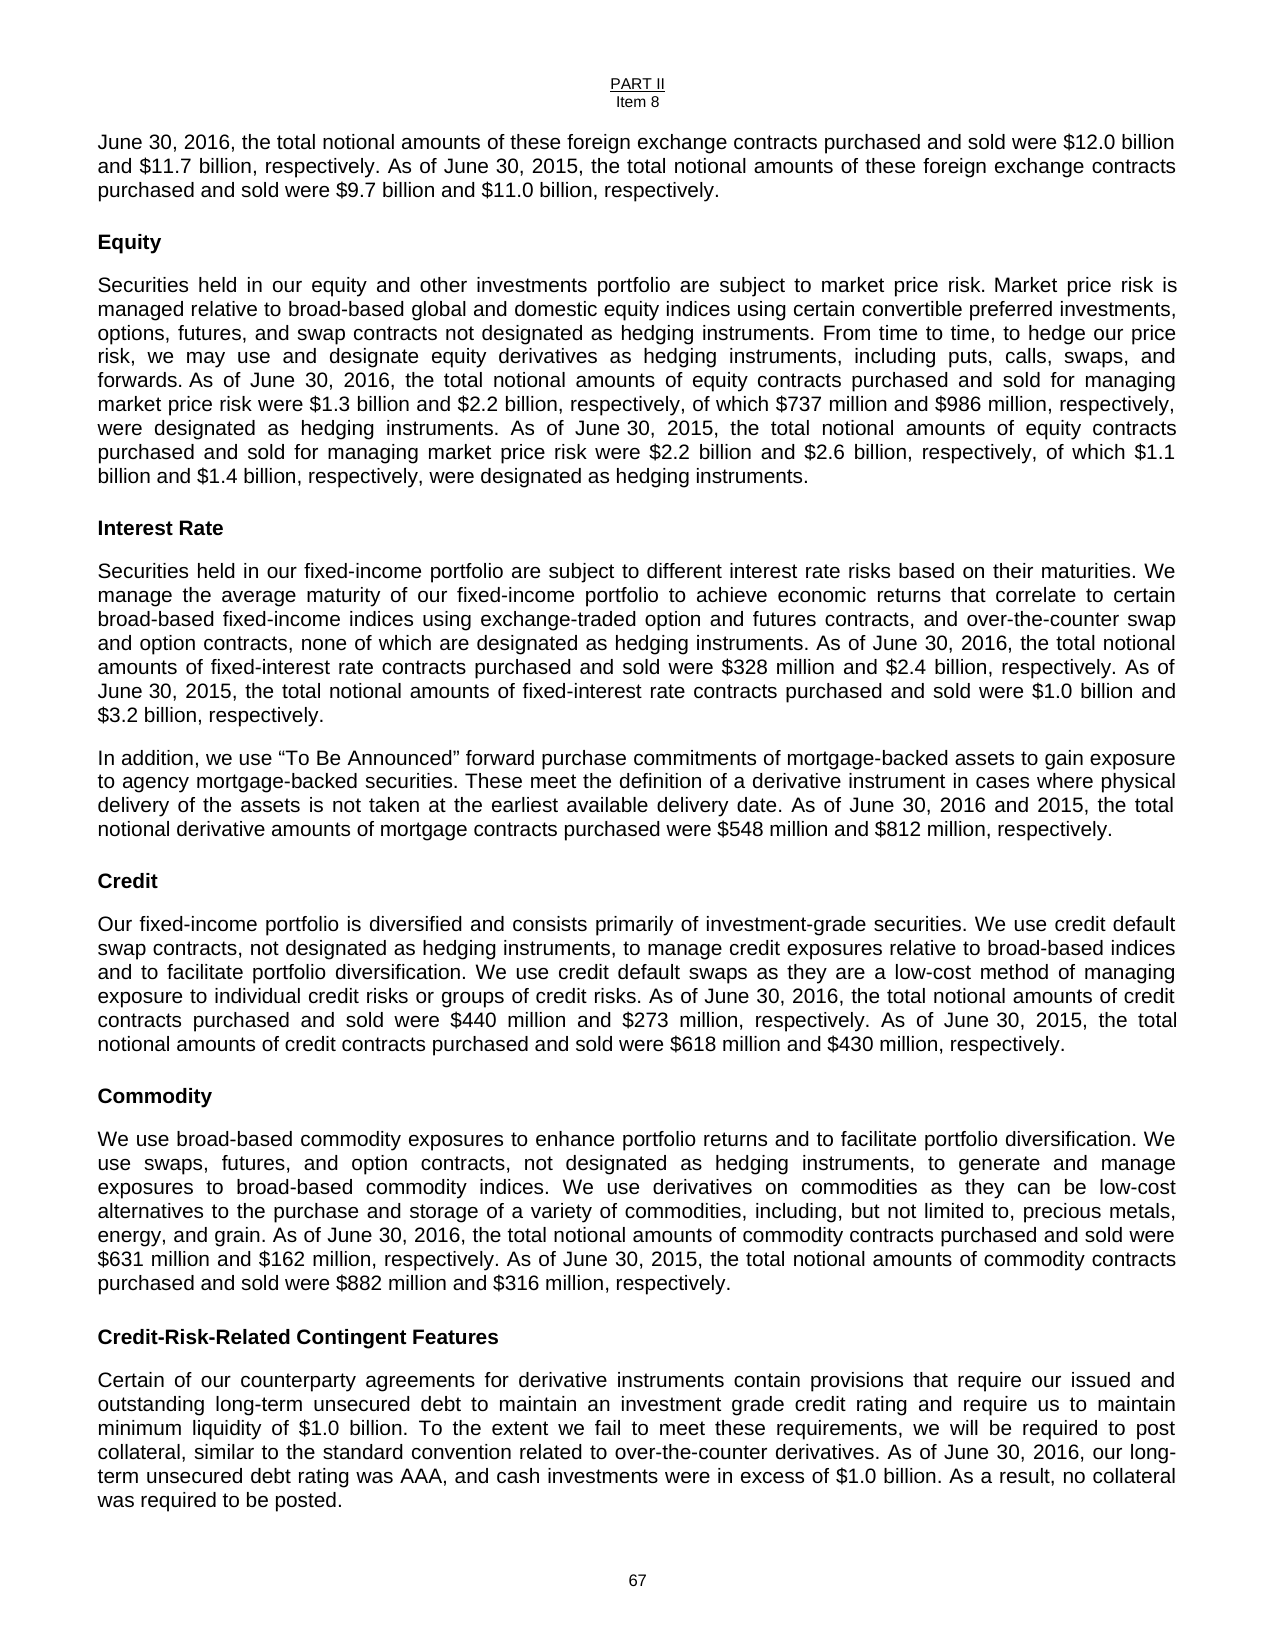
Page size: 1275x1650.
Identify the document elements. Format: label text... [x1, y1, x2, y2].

text We use broad-based commodity exposures to enhance portfolio returns and to facilitate portfolio diversification. We use swaps, futures, and option contracts, not designated as hedging instruments, to generate and manage exposures to broad-based commodity indices. We use derivatives on commodities as they can be low-cost alternatives to the purchase and storage of a variety of commodities, including, but not limited to, precious metals, energy, and grain. As of June 30, 2016, the total notional amounts of commodity contracts purchased and sold were $631 million and $162 million, respectively. As of June 30, 2015, the total notional amounts of commodity contracts purchased and sold were $882 million and $316 million, respectively. [97, 1127, 1177, 1294]
text Credit-Risk-Related Contingent Features [97, 1325, 1177, 1349]
text In addition, we use “To Be Announced” forward purchase commitments of mortgage-backed assets to gain exposure to agency mortgage-backed securities. These meet the definition of a derivative instrument in cases where physical delivery of the assets is not taken at the earliest available delivery date. As of June 30, 2016 and 2015, the total notional derivative amounts of mortgage contracts purchased were $548 million and $812 million, respectively. [97, 745, 1177, 841]
text Interest Rate [97, 516, 1177, 540]
text Securities held in our equity and other investments portfolio are subject to market price risk. Market price risk is managed relative to broad-based global and domestic equity indices using certain convertible preferred investments, options, futures, and swap contracts not designated as hedging instruments. From time to time, to hedge our price risk, we may use and designate equity derivatives as hedging instruments, including puts, calls, swaps, and forwards. As of June 30, 2016, the total notional amounts of equity contracts purchased and sold for managing market price risk were $1.3 billion and $2.2 billion, respectively, of which $737 million and $986 million, respectively, were designated as hedging instruments. As of June 30, 2015, the total notional amounts of equity contracts purchased and sold for managing market price risk were $2.2 billion and $2.6 billion, respectively, of which $1.1 billion and $1.4 billion, respectively, were designated as hedging instruments. [97, 272, 1177, 488]
text Securities held in our fixed-income portfolio are subject to different interest rate risks based on their maturities. We manage the average maturity of our fixed-income portfolio to achieve economic returns that correlate to certain broad-based fixed-income indices using exchange-traded option and futures contracts, and over-the-counter swap and option contracts, none of which are designated as hedging instruments. As of June 30, 2016, the total notional amounts of fixed-interest rate contracts purchased and sold were $328 million and $2.4 billion, respectively. As of June 30, 2015, the total notional amounts of fixed-interest rate contracts purchased and sold were $1.0 billion and $3.2 billion, respectively. [97, 559, 1177, 727]
text Certain of our counterparty agreements for derivative instruments contain provisions that require our issued and outstanding long-term unsecured debt to maintain an investment grade credit rating and require us to maintain minimum liquidity of $1.0 billion. To the extent we fail to meet these requirements, we will be required to post collateral, similar to the standard convention related to over-the-counter derivatives. As of June 30, 2016, our long-term unsecured debt rating was AAA, and cash investments were in excess of $1.0 billion. As a result, no collateral was required to be posted. [97, 1368, 1177, 1511]
text Equity [97, 230, 1177, 254]
text Credit [97, 869, 1177, 893]
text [97, 130, 1177, 202]
text Our fixed-income portfolio is diversified and consists primarily of investment-grade securities. We use credit default swap contracts, not designated as hedging instruments, to manage credit exposures relative to broad-based indices and to facilitate portfolio diversification. We use credit default swaps as they are a low-cost method of managing exposure to individual credit risks or groups of credit risks. As of June 30, 2016, the total notional amounts of credit contracts purchased and sold were $440 million and $273 million, respectively. As of June 30, 2015, the total notional amounts of credit contracts purchased and sold were $618 million and $430 million, respectively. [97, 912, 1177, 1056]
text Commodity [97, 1084, 1177, 1108]
